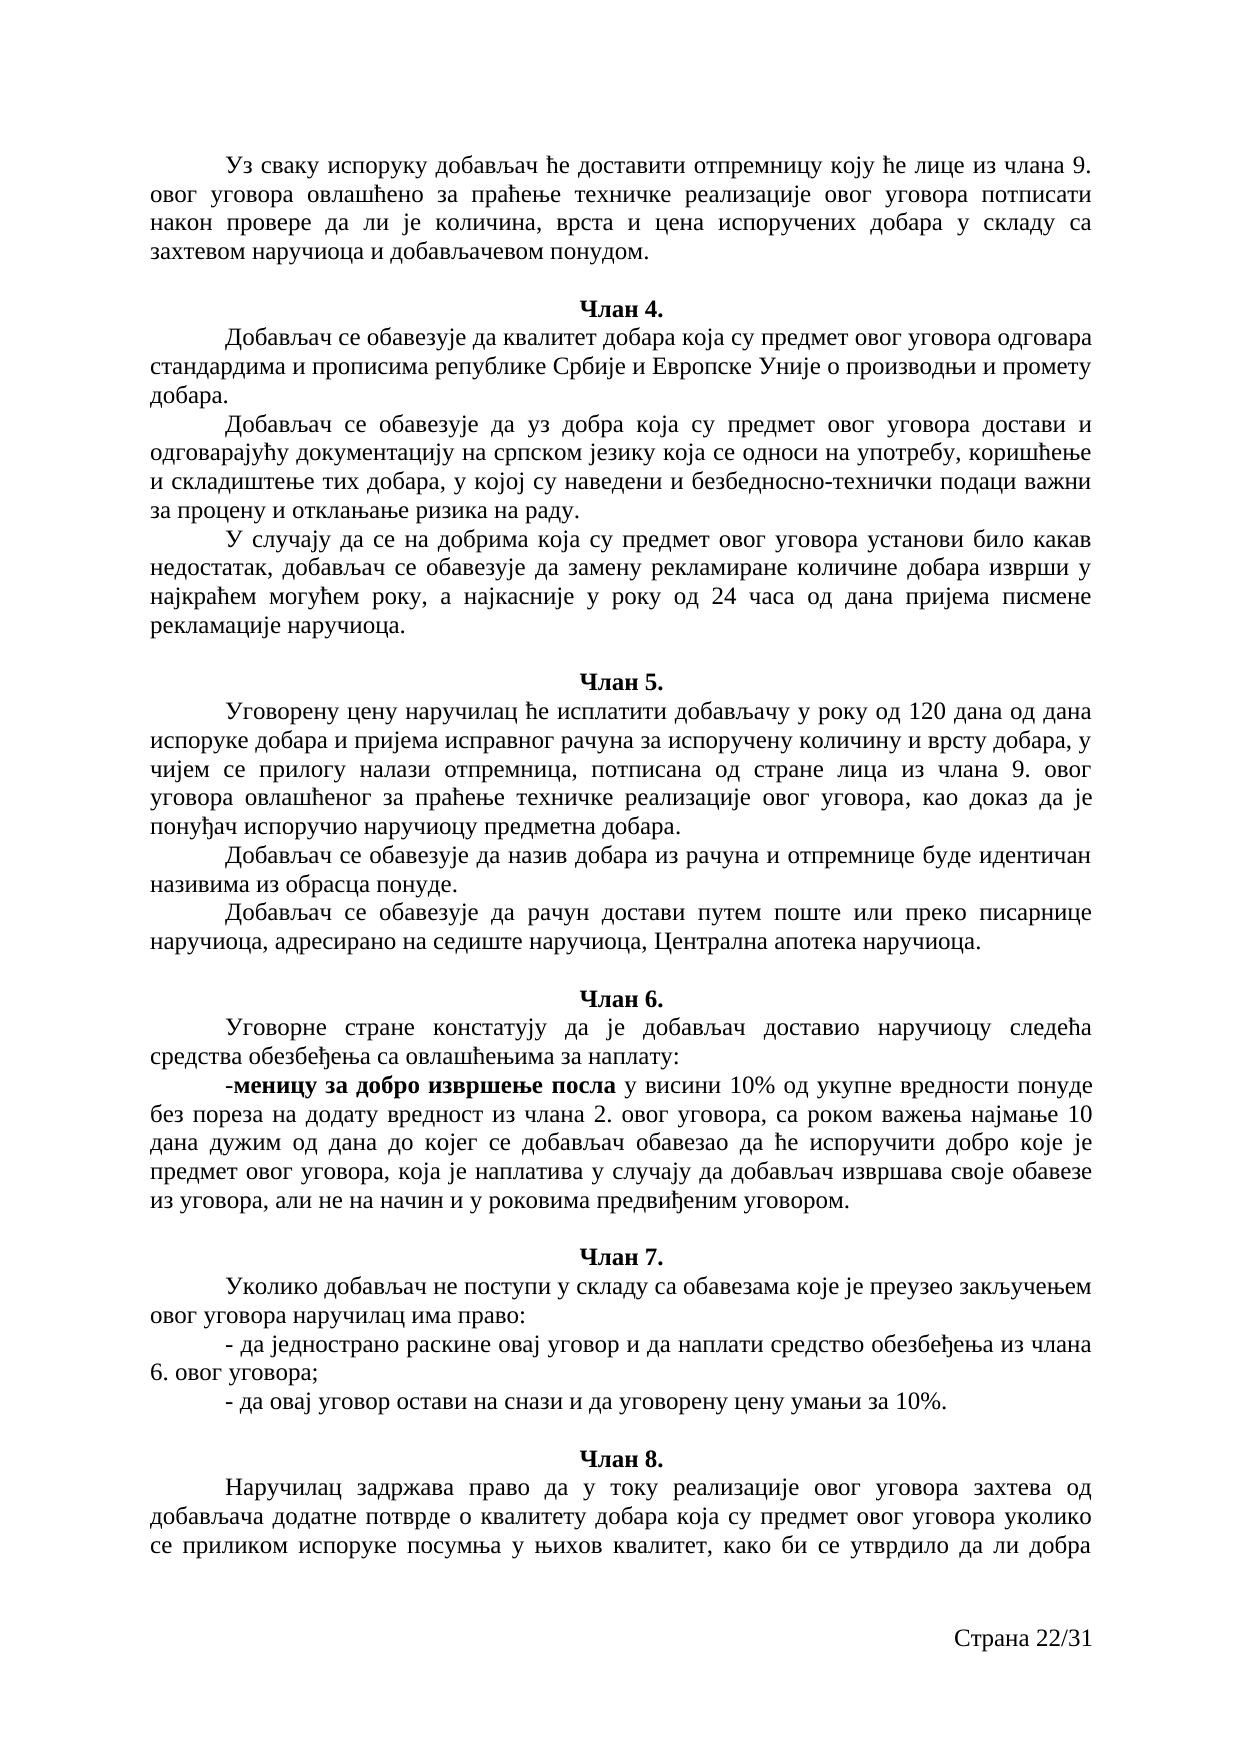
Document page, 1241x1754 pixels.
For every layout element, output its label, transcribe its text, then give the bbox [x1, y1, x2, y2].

text Добављач се обавезује да назив добара из рачуна и отпремнице буде идентичан називима из обрасца понуде. [150, 840, 1093, 897]
text Добављач се обавезује да квалитет добара која су предмет овог уговора одговара стандардима и прописима републике Србије и Европске Уније о производњи и промету добара. [150, 322, 1093, 409]
text Члан 8. [150, 1444, 1093, 1472]
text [150, 1472, 1093, 1559]
text Члан 7. [150, 1242, 1093, 1271]
text Уколико добављач не поступи у складу са обавезама које је преузео закључењем овог уговора наручилац има право: [150, 1271, 1093, 1329]
text Члан 6. [150, 984, 1093, 1012]
text Члан 4. [150, 294, 1093, 322]
text Добављач се обавезује да рачун достави путем поште или преко писарнице наручиоца, адресирано на седиште наручиоца, Централна апотека наручиоца. [150, 897, 1093, 955]
text - да овај уговор остави на снази и да уговорену цену умањи за 10%. [150, 1386, 1093, 1415]
text Добављач се обавезује да уз добра која су предмет овог уговора достави и одговарајућу документацију на српском језику која се односи на употребу, коришћење и складиштење тих добара, у којој су наведени и безбедносно-технички подаци важни за процену и отклањање ризика на раду. [150, 409, 1093, 524]
text Уговорену цену наручилац ће исплатити добављачу у року од 120 дана од дана испоруке добара и пријема исправног рачуна за испоручену количину и врсту добара, у чијем се прилогу налази отпремница, потписана од стране лица из члана 9. овог уговора овлашћеног за праћење техничке реализације овог уговора, као доказ да је понуђач испоручио наручиоцу предметна добара. [150, 696, 1093, 840]
text Уз сваку испоруку добављач ће доставити отпремницу коју ће лице из члана 9. овог уговора овлашћено за праћење техничке реализације овог уговора потписати након провере да ли је количина, врста и цена испоручених добара у складу са захтевом наручиоца и добављачевом понудом. [150, 150, 1093, 265]
text Уговорне стране констатују да је добављач доставио наручиоцу следећа средства обезбеђења са овлашћењима за наплату: [150, 1012, 1093, 1070]
text У случају да се на добрима која су предмет овог уговора установи било какав недостатак, добављач се обавезује да замену рекламиране количине добара изврши у најкраћем могућем року, а најкасније у року од 24 часа од дана пријема писмене рекламације наручиоца. [150, 524, 1093, 639]
text Члан 5. [150, 667, 1093, 696]
text - да једнострано раскине овај уговор и да наплати средство обезбеђења из члана 6. овог уговора; [150, 1329, 1093, 1386]
text -меницу за добро извршење посла у висини 10% од укупне вредности понуде без пореза на додату вредност из члана 2. овог уговора, са роком важења најмање 10 дана дужим од дана до којег се добављач обавезао да ће испоручити добро које је предмет овог уговора, која је наплатива у случају да добављач извршава своје обавезе из уговора, али не на начин и у роковима предвиђеним уговором. [150, 1070, 1093, 1214]
